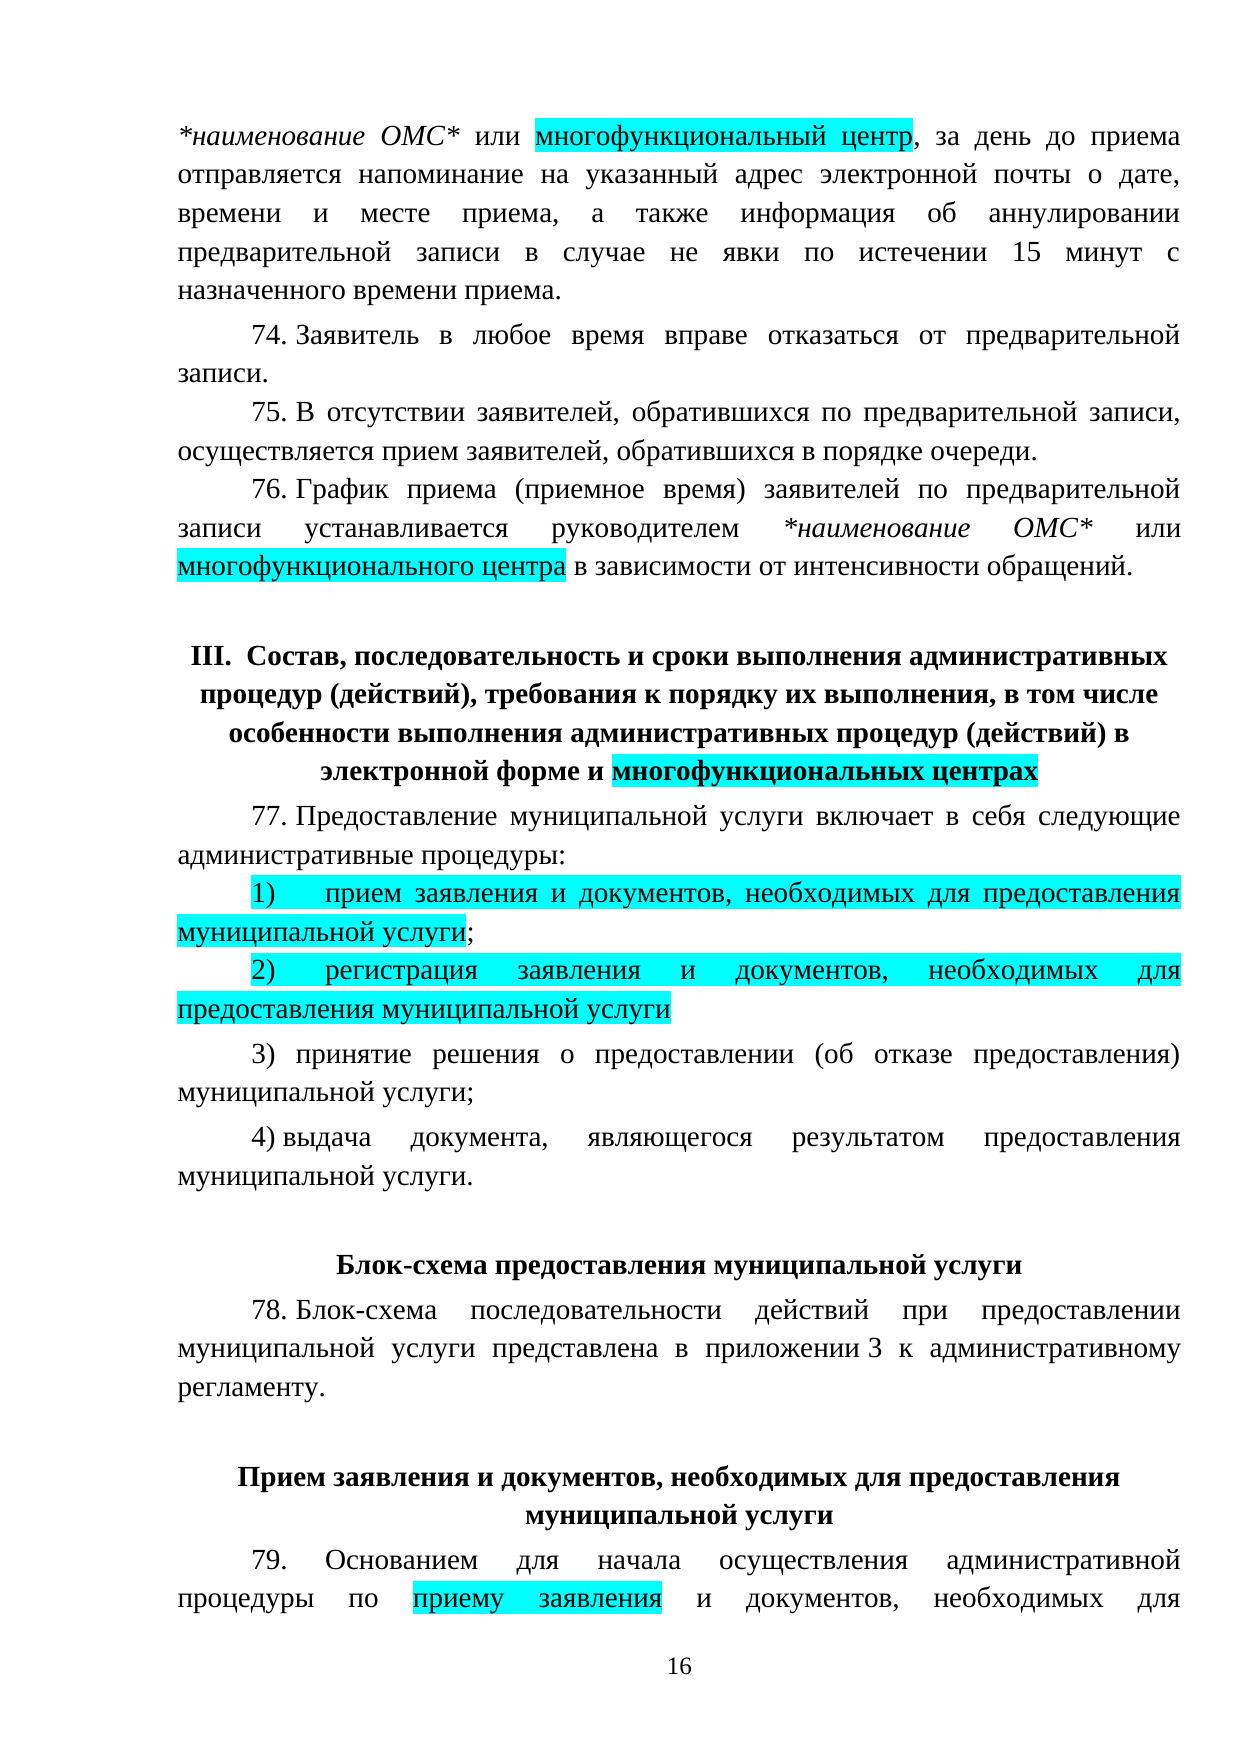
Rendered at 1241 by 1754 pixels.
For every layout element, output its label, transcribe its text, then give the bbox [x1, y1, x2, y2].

list График приема (приемное время) заявителей по предварительной записи устанавливается руководителем *наименование ОМС* или многофункционального центра в зависимости от интенсивности обращений. [177, 471, 1181, 582]
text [177, 118, 1181, 306]
text III. Состав, последовательность и сроки выполнения административных процедур (действий), требования к порядку их выполнения, в том числе особенности выполнения административных процедур (действий) в электронной форме и многофункциональных центрах [177, 638, 1181, 787]
text Прием заявления и документов, необходимых для предоставления муниципальной услуги [177, 1459, 1181, 1531]
text 3) принятие решения о предоставлении (об отказе предоставления) муниципальной услуги; [177, 1036, 1181, 1108]
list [177, 1542, 1181, 1614]
list регистрация заявления и документов, необходимых для предоставления муниципальной услуги [177, 952, 1181, 1024]
text 4) выдача документа, являющегося результатом предоставления муниципальной услуги. [177, 1119, 1181, 1191]
list Заявитель в любое время вправе отказаться от предварительной записи. [177, 317, 1181, 389]
list прием заявления и документов, необходимых для предоставления муниципальной услуги; [177, 875, 1181, 947]
text Блок-схема предоставления муниципальной услуги [177, 1247, 1181, 1281]
list Блок-схема последовательности действий при предоставлении муниципальной услуги представлена в приложении 3 к административному регламенту. [177, 1292, 1181, 1403]
list Предоставление муниципальной услуги включает в себя следующие административные процедуры: [177, 798, 1181, 870]
list В отсутствии заявителей, обратившихся по предварительной записи, осуществляется прием заявителей, обратившихся в порядке очереди. [177, 394, 1181, 466]
